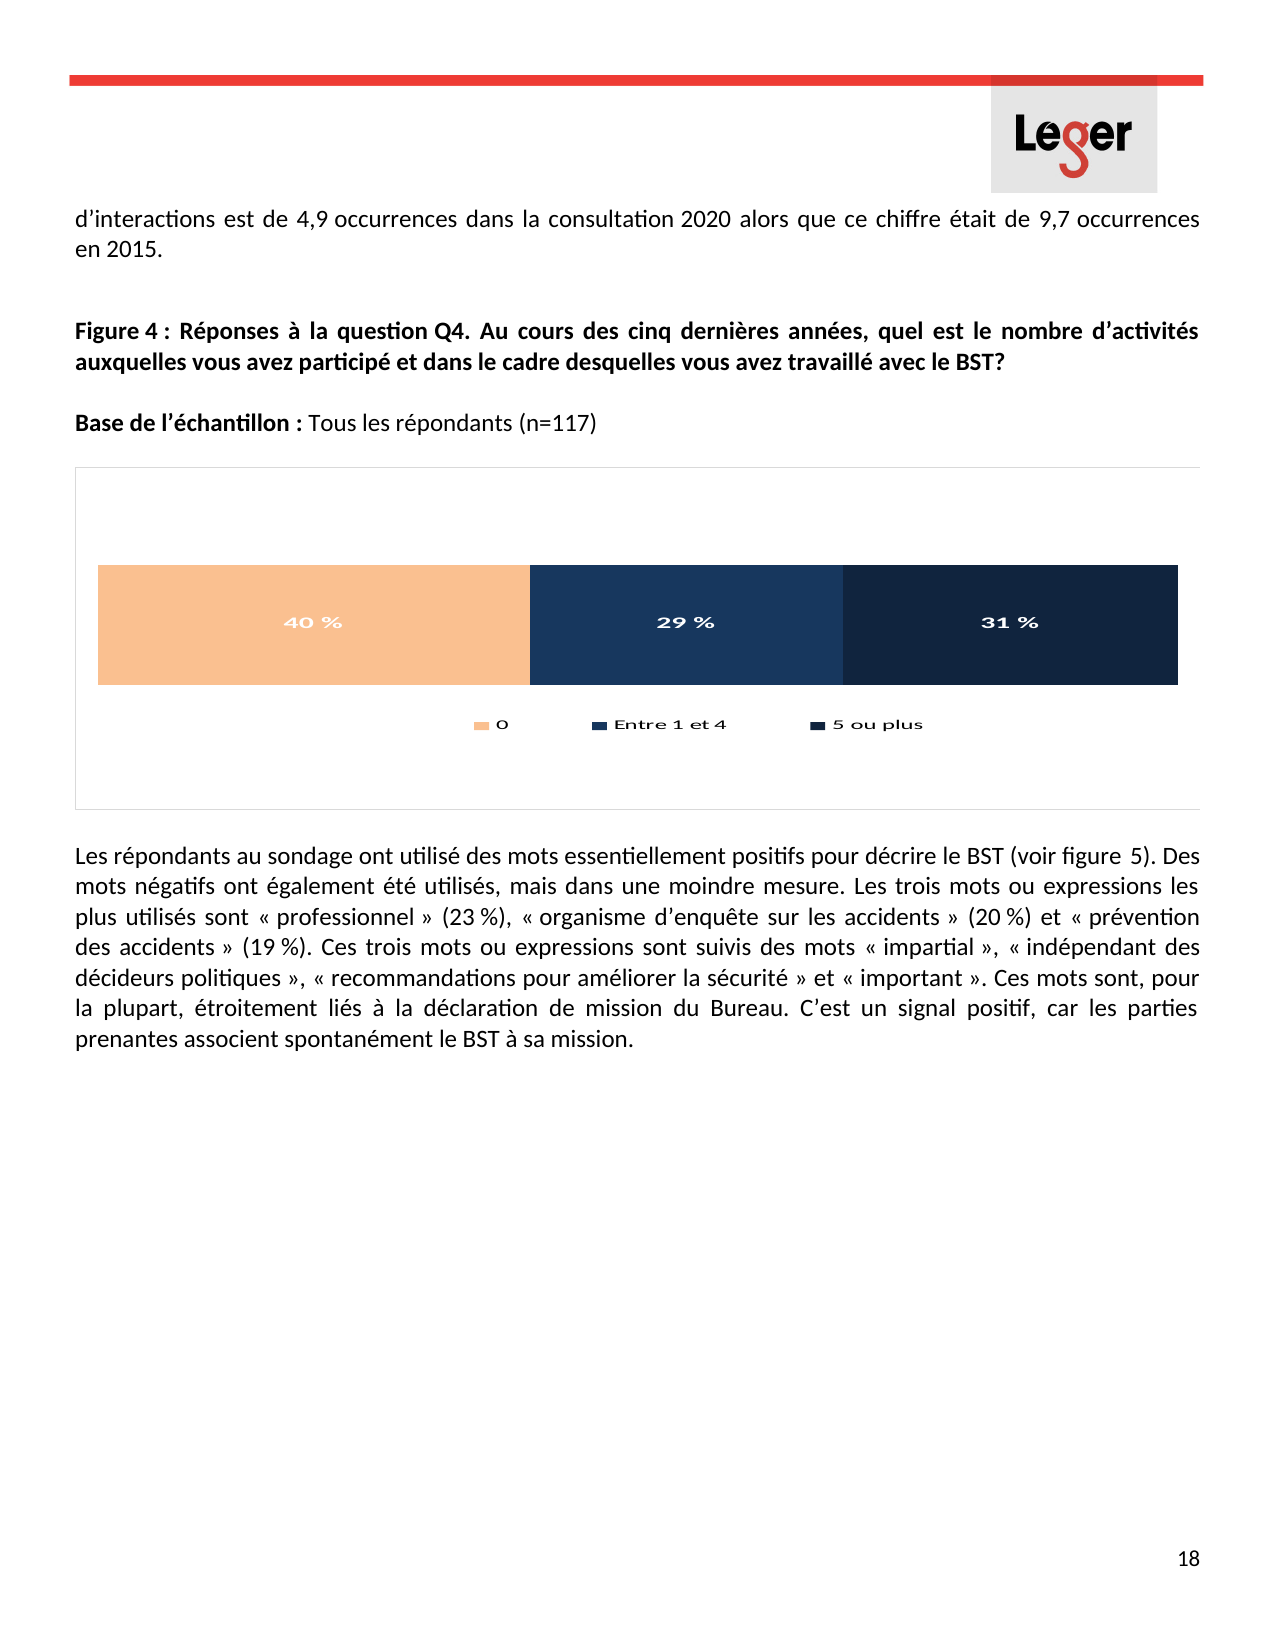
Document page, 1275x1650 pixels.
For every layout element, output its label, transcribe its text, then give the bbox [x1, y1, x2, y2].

text Figure 4 : Réponses à la question Q4. Au cours des cinq dernières années, quel est le nombre d’activités auxquelles vous avez participé et dans le cadre desquelles vous avez travaillé avec le BST? [75, 315, 1200, 376]
text Base de l’échantillon : Tous les répondants (n=117) [75, 407, 1200, 437]
text Les répondants au sondage ont utilisé des mots essentiellement positifs pour décrire le BST (voir figure 5). Des mots négatifs ont également été utilisés, mais dans une moindre mesure. Les trois mots ou expressions les plus utilisés sont « professionnel » (23 %), « organisme d’enquête sur les accidents » (20 %) et « prévention des accidents » (19 %). Ces trois mots ou expressions sont suivis des mots « impartial », « indépendant des décideurs politiques », « recommandations pour améliorer la sécurité » et « important ». Ces mots sont, pour la plupart, étroitement liés à la déclaration de mission du Bureau. C’est un signal positif, car les parties prenantes associent spontanément le BST à sa mission. [75, 840, 1200, 1053]
picture [0, 75, 1275, 193]
